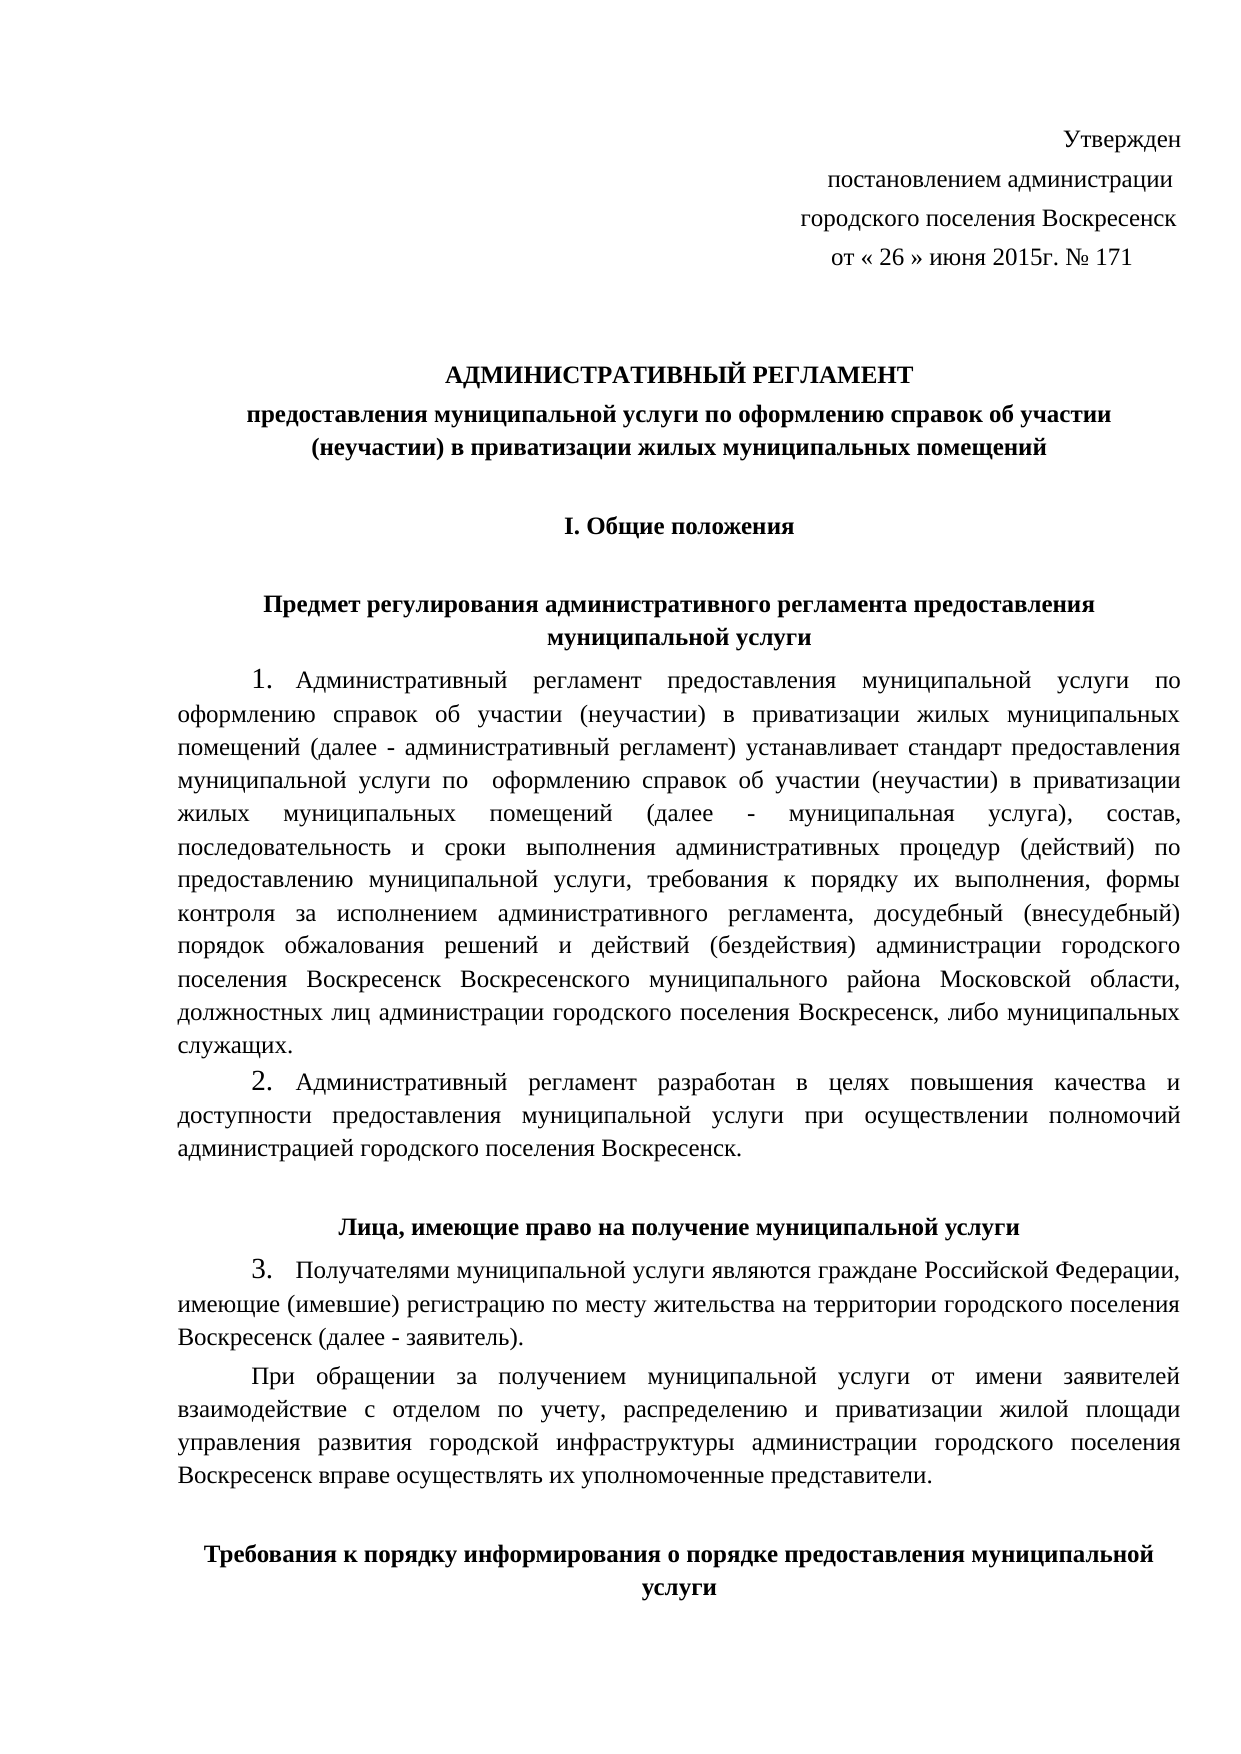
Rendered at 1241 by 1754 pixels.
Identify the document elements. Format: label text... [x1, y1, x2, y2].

list Получателями муниципальной услуги являются граждане Российской Федерации, имеющие (имевшие) регистрацию по месту жительства на территории городского поселения Воскресенск (далее - заявитель). [177, 1251, 1181, 1351]
text Утвержден [177, 124, 1181, 153]
text Требования к порядку информирования о порядке предоставления муниципальной услуги [177, 1539, 1181, 1601]
list Административный регламент разработан в целях повышения качества и доступности предоставления муниципальной услуги при осуществлении полномочий администрацией городского поселения Воскресенск. [177, 1063, 1181, 1162]
text Лица, имеющие право на получение муниципальной услуги [177, 1212, 1181, 1241]
text постановлением администрации [177, 164, 1181, 192]
text I. Общие положения [177, 511, 1181, 539]
text городского поселения Воскресенск [177, 203, 1181, 232]
text Предмет регулирования административного регламента предоставления муниципальной услуги [177, 589, 1181, 651]
list Административный регламент предоставления муниципальной услуги по оформлению справок об участии (неучастии) в приватизации жилых муниципальных помещений (далее - административный регламент) устанавливает стандарт предоставления муниципальной услуги по оформлению справок об участии (неучастии) в приватизации жилых муниципальных помещений (далее - муниципальная услуга), состав, последовательность и сроки выполнения административных процедур (действий) по предоставлению муниципальной услуги, требования к порядку их выполнения, формы контроля за исполнением административного регламента, досудебный (внесудебный) порядок обжалования решений и действий (бездействия) администрации городского поселения Воскресенск Воскресенского муниципального района Московской области, должностных лиц администрации городского поселения Воскресенск, либо муниципальных служащих. [177, 662, 1181, 1058]
text АДМИНИСТРАТИВНЫЙ РЕГЛАМЕНТ [177, 360, 1181, 389]
text от « 26 » июня 2015г. № 171 [177, 242, 1181, 271]
text предоставления муниципальной услуги по оформлению справок об участии (неучастии) в приватизации жилых муниципальных помещений [177, 399, 1181, 461]
text При обращении за получением муниципальной услуги от имени заявителей взаимодействие с отделом по учету, распределению и приватизации жилой площади управления развития городской инфраструктуры администрации городского поселения Воскресенск вправе осуществлять их уполномоченные представители. [177, 1361, 1181, 1489]
